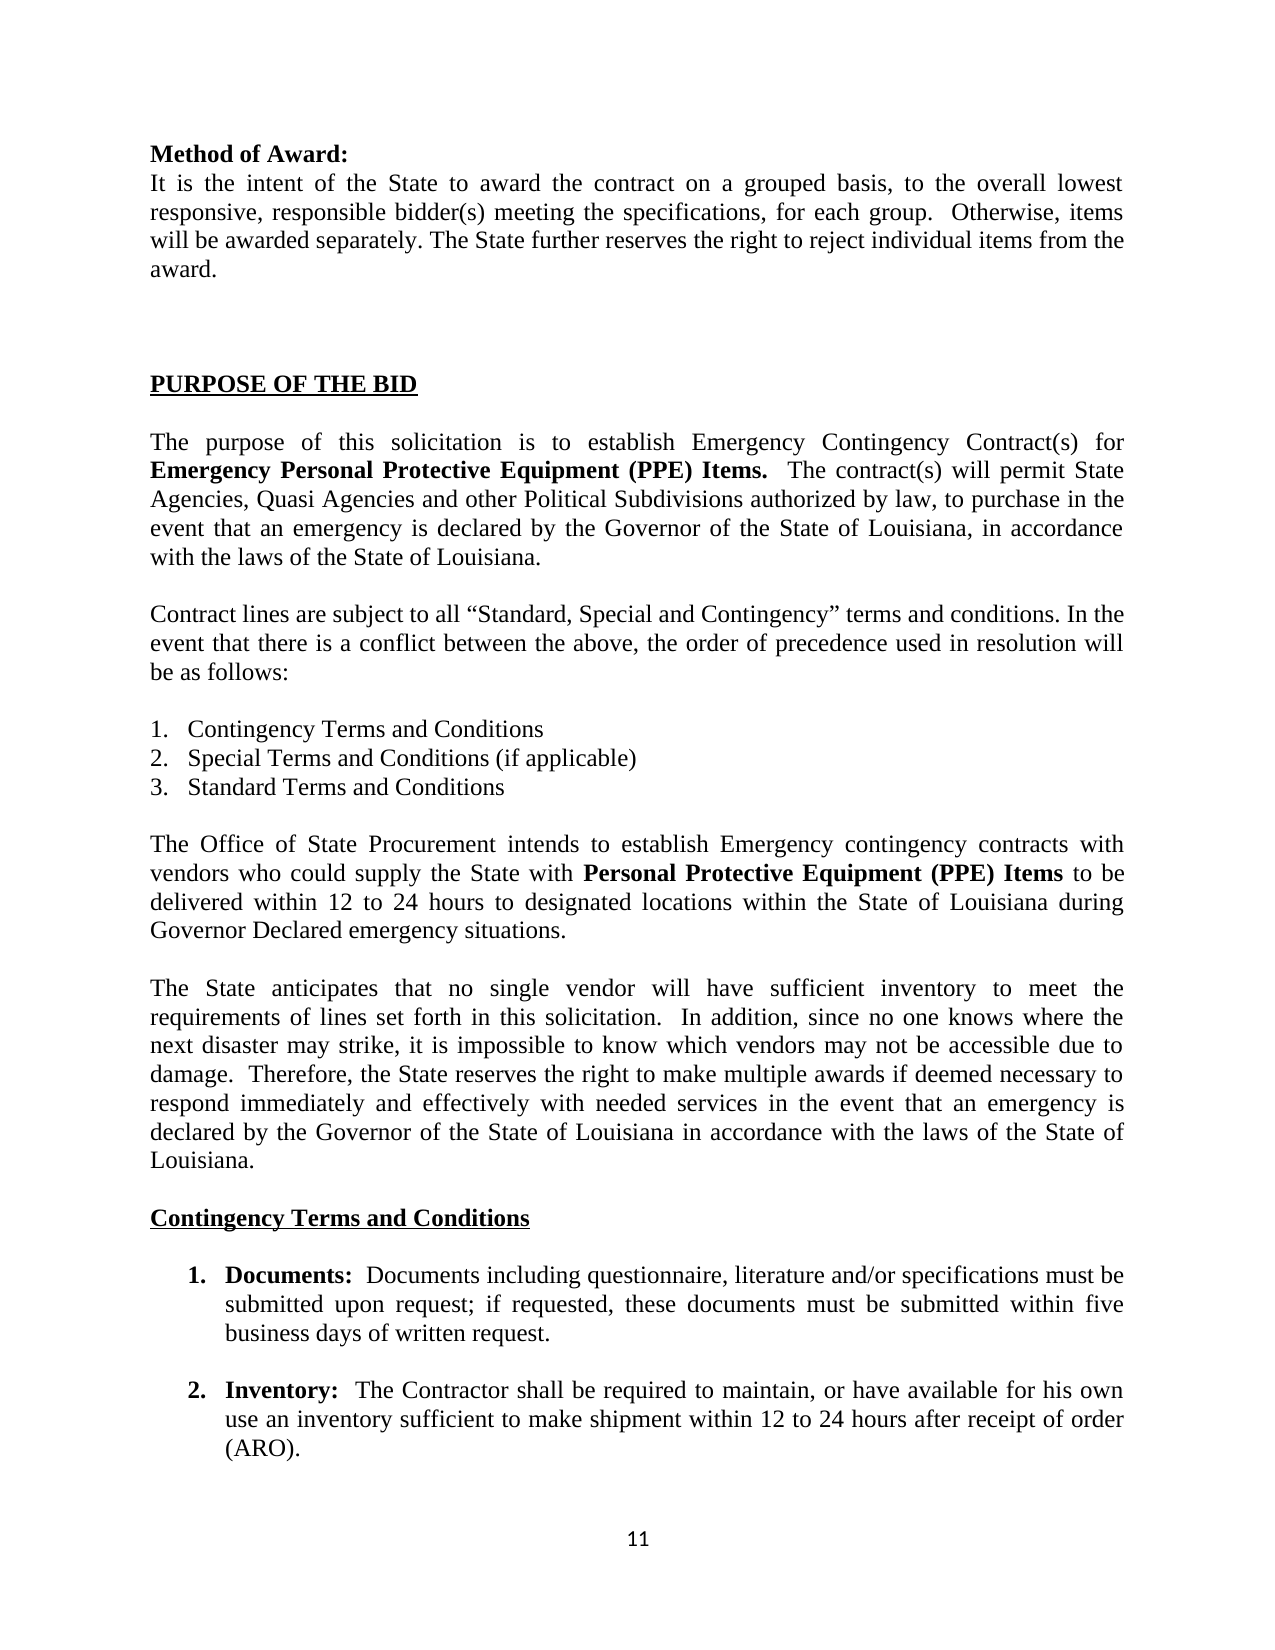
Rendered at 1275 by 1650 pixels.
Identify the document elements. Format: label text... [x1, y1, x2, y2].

text Contingency Terms and Conditions [150, 1203, 1125, 1232]
list Inventory: The Contractor shall be required to maintain, or have available for his own use an inventory sufficient to make shipment within 12 to 24 hours after receipt of order (ARO). [187, 1376, 1125, 1462]
list Standard Terms and Conditions [150, 772, 1125, 801]
text PURPOSE OF THE BID [150, 369, 1125, 398]
list Special Terms and Conditions (if applicable) [150, 743, 1125, 772]
list Contingency Terms and Conditions [150, 714, 1125, 743]
list Documents: Documents including questionnaire, literature and/or specifications must be submitted upon request; if requested, these documents must be submitted within five business days of written request. [187, 1261, 1125, 1347]
text Method of Award: [150, 139, 1125, 168]
text The purpose of this solicitation is to establish Emergency Contingency Contract(s) for Emergency Personal Protective Equipment (PPE) Items. The contract(s) will permit State Agencies, Quasi Agencies and other Political Subdivisions authorized by law, to purchase in the event that an emergency is declared by the Governor of the State of Louisiana, in accordance with the laws of the State of Louisiana. [150, 427, 1125, 571]
text Contract lines are subject to all “Standard, Special and Contingency” terms and conditions. In the event that there is a conflict between the above, the order of precedence used in resolution will be as follows: [150, 599, 1125, 686]
list The Office of State Procurement intends to establish Emergency contingency contracts with vendors who could supply the State with Personal Protective Equipment (PPE) Items to be delivered within 12 to 24 hours to designated locations within the State of Louisiana during Governor Declared emergency situations. [150, 829, 1125, 944]
list The State anticipates that no single vendor will have sufficient inventory to meet the requirements of lines set forth in this solicitation. In addition, since no one knows where the next disaster may strike, it is impossible to know which vendors may not be accessible due to damage. Therefore, the State reserves the right to make multiple awards if deemed necessary to respond immediately and effectively with needed services in the event that an emergency is declared by the Governor of the State of Louisiana in accordance with the laws of the State of Louisiana. [150, 973, 1125, 1174]
text It is the intent of the State to award the contract on a grouped basis, to the overall lowest responsive, responsible bidder(s) meeting the specifications, for each group. Otherwise, items will be awarded separately. The State further reserves the right to reject individual items from the award. [150, 168, 1125, 283]
